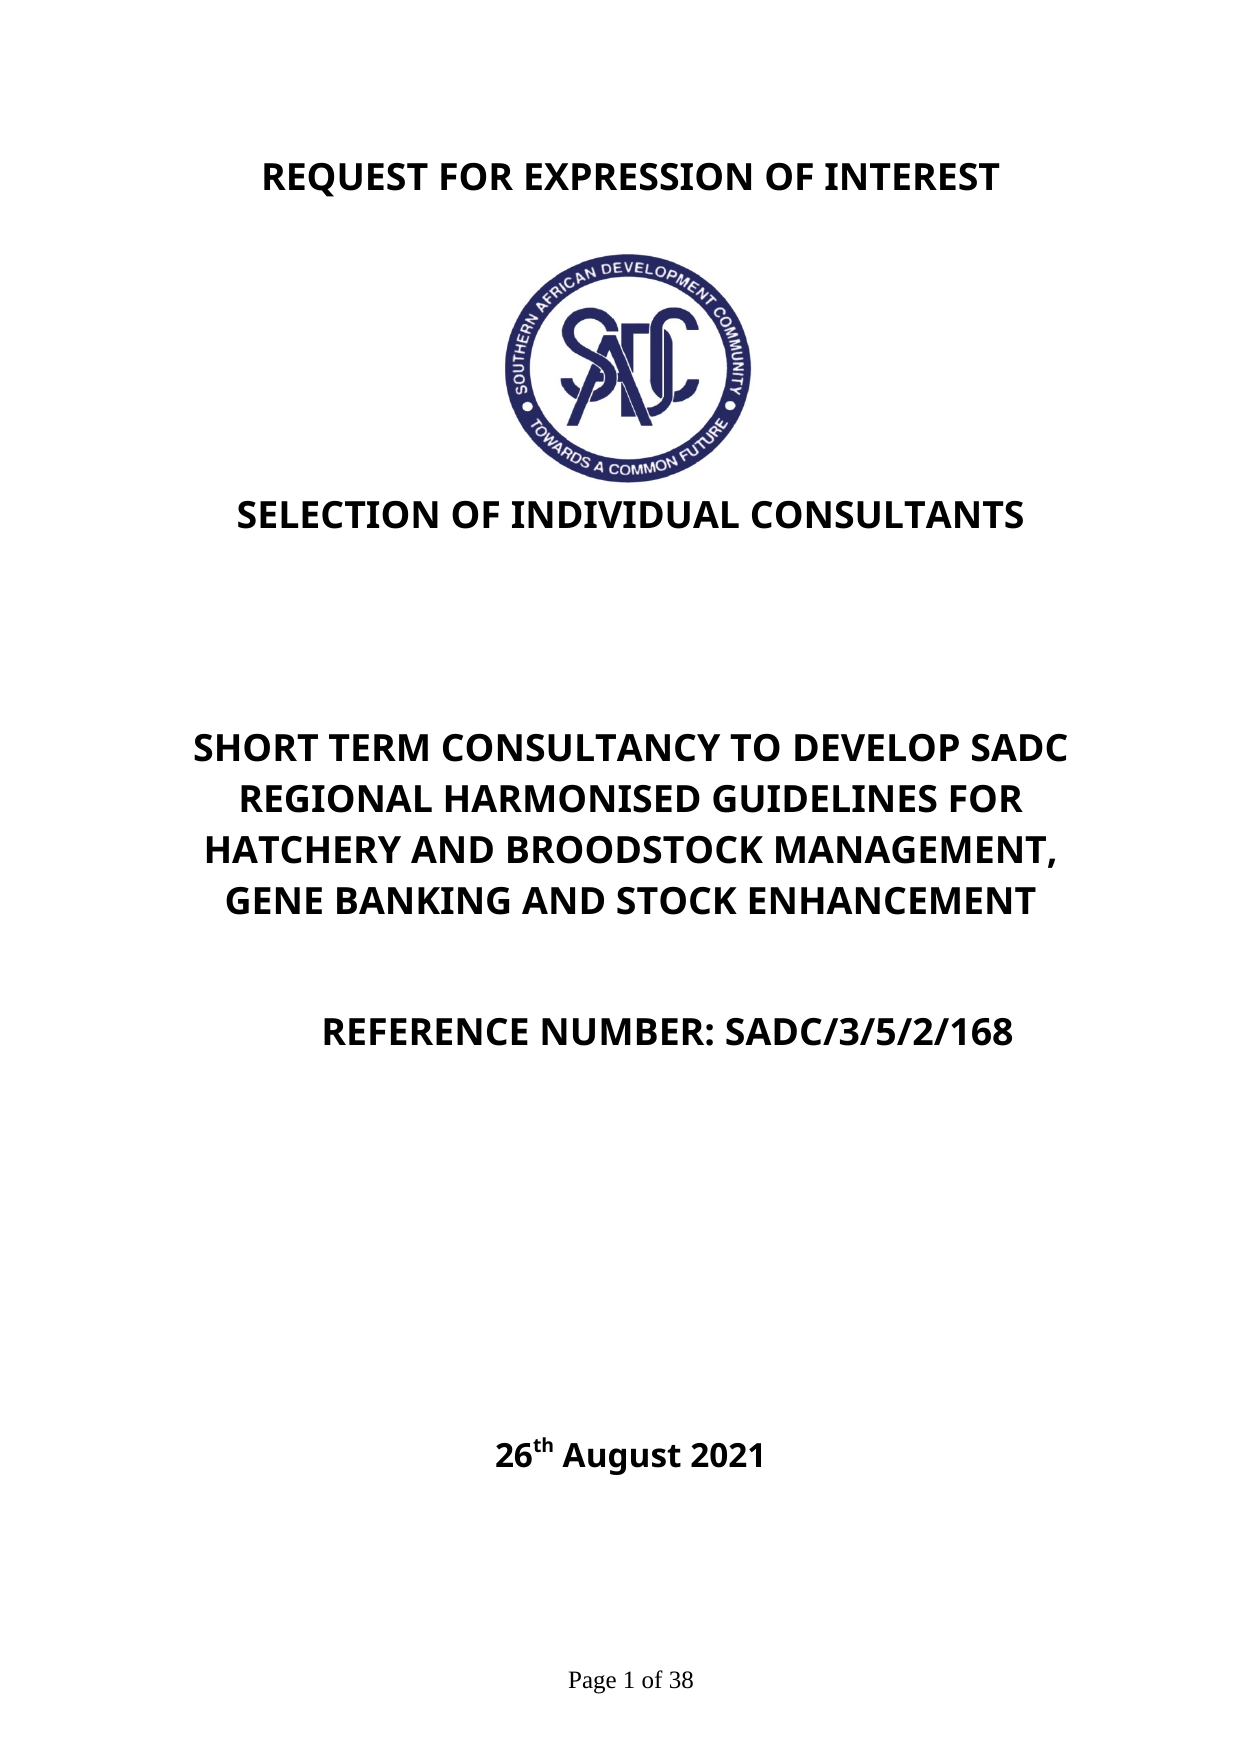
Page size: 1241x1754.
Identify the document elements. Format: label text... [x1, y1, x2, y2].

picture [501, 252, 760, 488]
text REFERENCE NUMBER: SADC/3/5/2/168 [239, 1006, 1096, 1057]
text SELECTION OF INDIVIDUAL CONSULTANTS [165, 488, 1096, 539]
text SHORT TERM CONSULTANCY TO DEVELOP SADC REGIONAL HARMONISED GUIDELINES FOR HATCHERY AND BROODSTOCK MANAGEMENT, GENE BANKING AND STOCK ENHANCEMENT [165, 721, 1096, 926]
text 26th August 2021 [165, 1431, 1096, 1477]
text REQUEST FOR EXPRESSION OF INTEREST [165, 150, 1096, 201]
